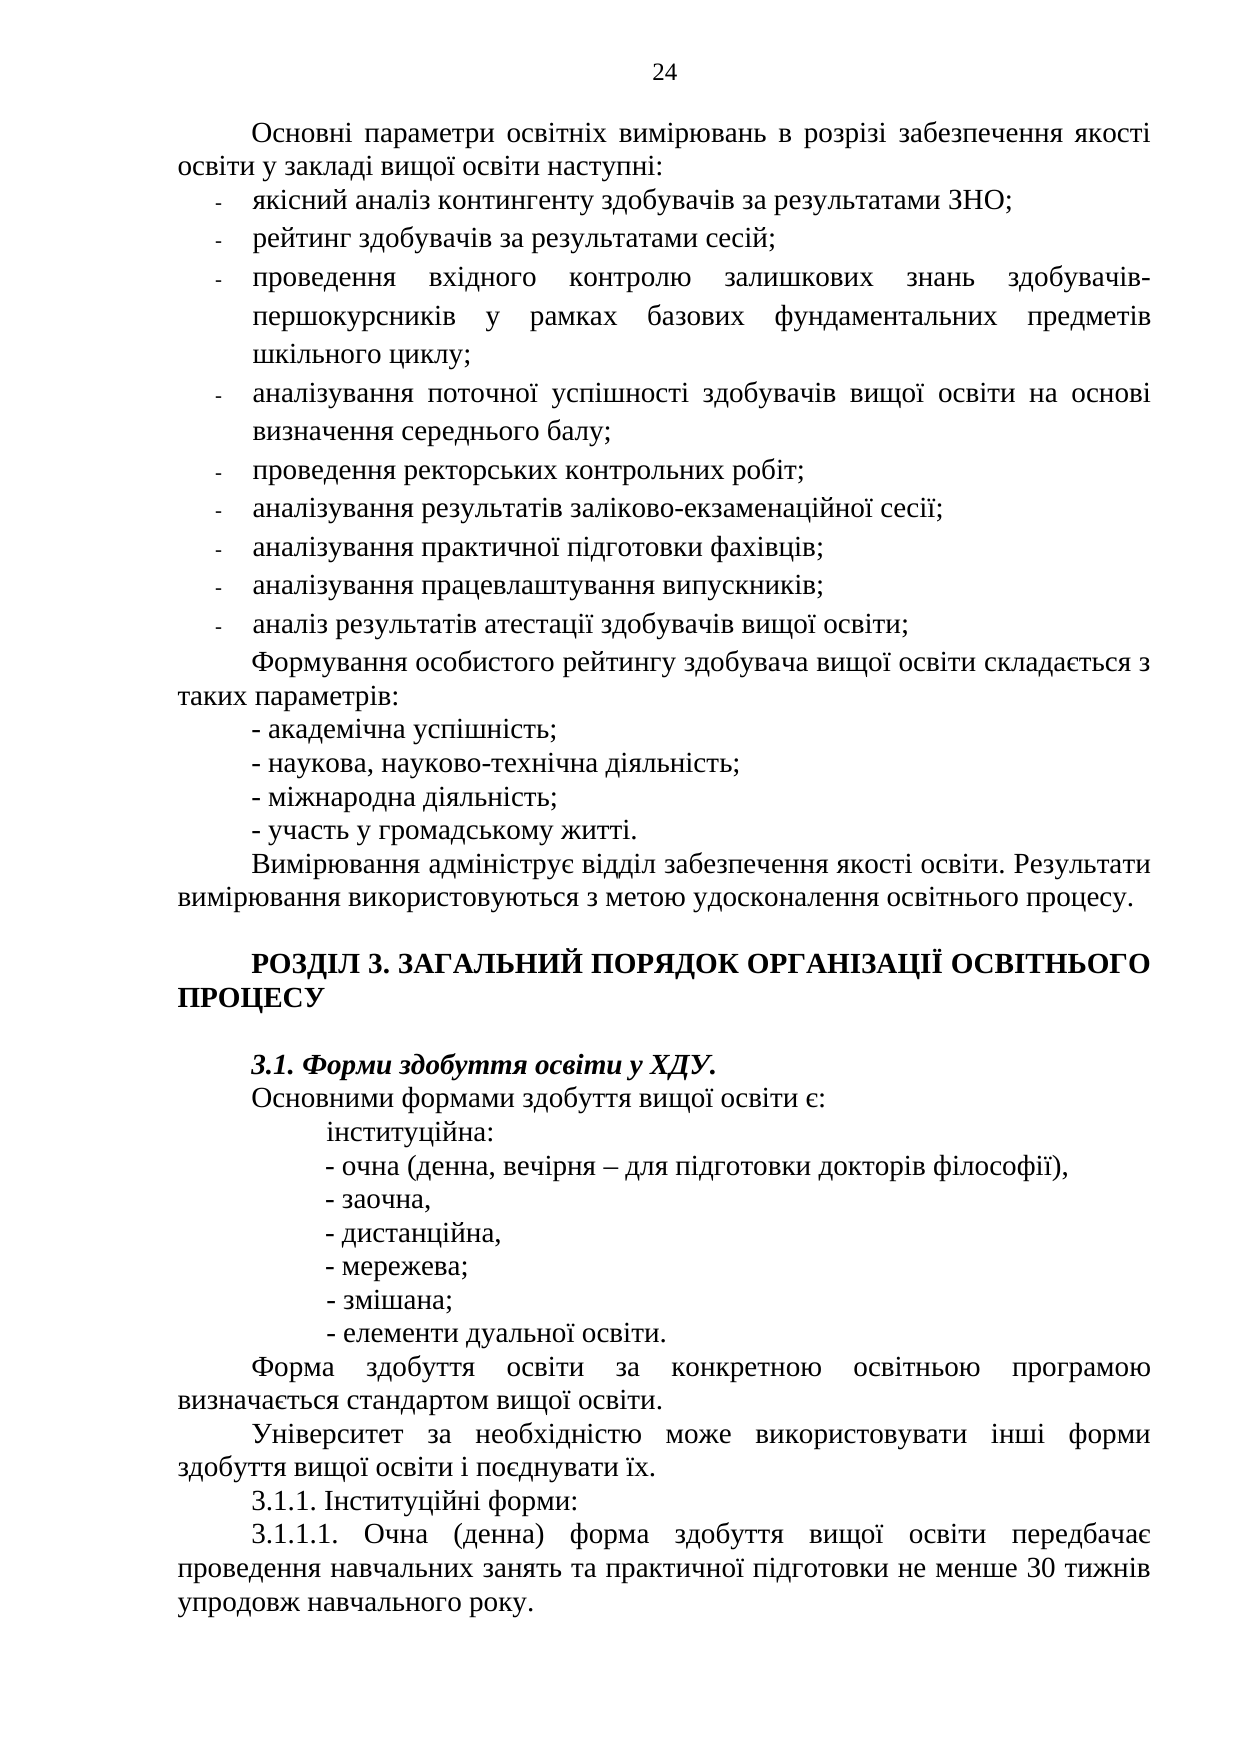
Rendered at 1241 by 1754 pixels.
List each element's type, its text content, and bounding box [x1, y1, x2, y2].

list аналізування працевлаштування випускників; [215, 567, 1152, 601]
list аналізування практичної підготовки фахівців; [215, 529, 1152, 562]
list якісний аналіз контингенту здобувачів за результатами ЗНО; [215, 182, 1152, 216]
text Формування особистого рейтингу здобувача вищої освіти складається з таких параметрів: [177, 644, 1152, 712]
text - заочна, [251, 1181, 1152, 1215]
list рейтинг здобувачів за результатами сесій; [215, 221, 1152, 254]
text - академічна успішність; [177, 712, 1152, 745]
text Основними формами здобуття вищої освіти є: [177, 1081, 1152, 1114]
list аналізування поточної успішності здобувачів вищої освіти на основі визначення середнього балу; [215, 375, 1152, 447]
text - участь у громадському житті. [177, 812, 1152, 846]
list проведення ректорських контрольних робіт; [215, 452, 1152, 485]
text - дистанційна, [251, 1215, 1152, 1248]
text - мережева; [251, 1248, 1152, 1282]
text - очна (денна, вечірня – для підготовки докторів філософії), [251, 1148, 1152, 1181]
text 3.1.1.1. Очна (денна) форма здобуття вищої освіти передбачає проведення навчальних занять та практичної підготовки не менше 30 тижнів упродовж навчального року. [177, 1517, 1152, 1617]
list аналіз результатів атестації здобувачів вищої освіти; [215, 606, 1152, 639]
text - наукова, науково-технічна діяльність; [177, 745, 1152, 779]
text Форма здобуття освіти за конкретною освітньою програмою визначається стандартом вищої освіти. [177, 1349, 1152, 1416]
list проведення вхідного контролю залишкових знань здобувачів-першокурсників у рамках базових фундаментальних предметів шкільного циклу; [215, 259, 1152, 370]
text 3.1. Форми здобуття освіти у ХДУ. [177, 1047, 1152, 1081]
text інституційна: [326, 1114, 1152, 1148]
text - міжнародна діяльність; [177, 779, 1152, 812]
text Основні параметри освітніх вимірювань в розрізі забезпечення якості освіти у закладі вищої освіти наступні: [177, 115, 1152, 182]
text Вимірювання адмініструє відділ забезпечення якості освіти. Результати вимірювання використовуються з метою удосконалення освітнього процесу. [177, 846, 1152, 913]
text - елементи дуальної освіти. [326, 1315, 1152, 1349]
text Університет за необхідністю може використовувати інші форми здобуття вищої освіти і поєднувати їх. [177, 1416, 1152, 1483]
list аналізування результатів заліково-екзаменаційної сесії; [215, 490, 1152, 524]
text РОЗДІЛ 3. ЗАГАЛЬНИЙ ПОРЯДОК ОРГАНІЗАЦІЇ ОСВІТНЬОГО ПРОЦЕСУ [177, 946, 1152, 1013]
text 3.1.1. Інституційні форми: [177, 1483, 1152, 1517]
text - змішана; [326, 1282, 1152, 1315]
